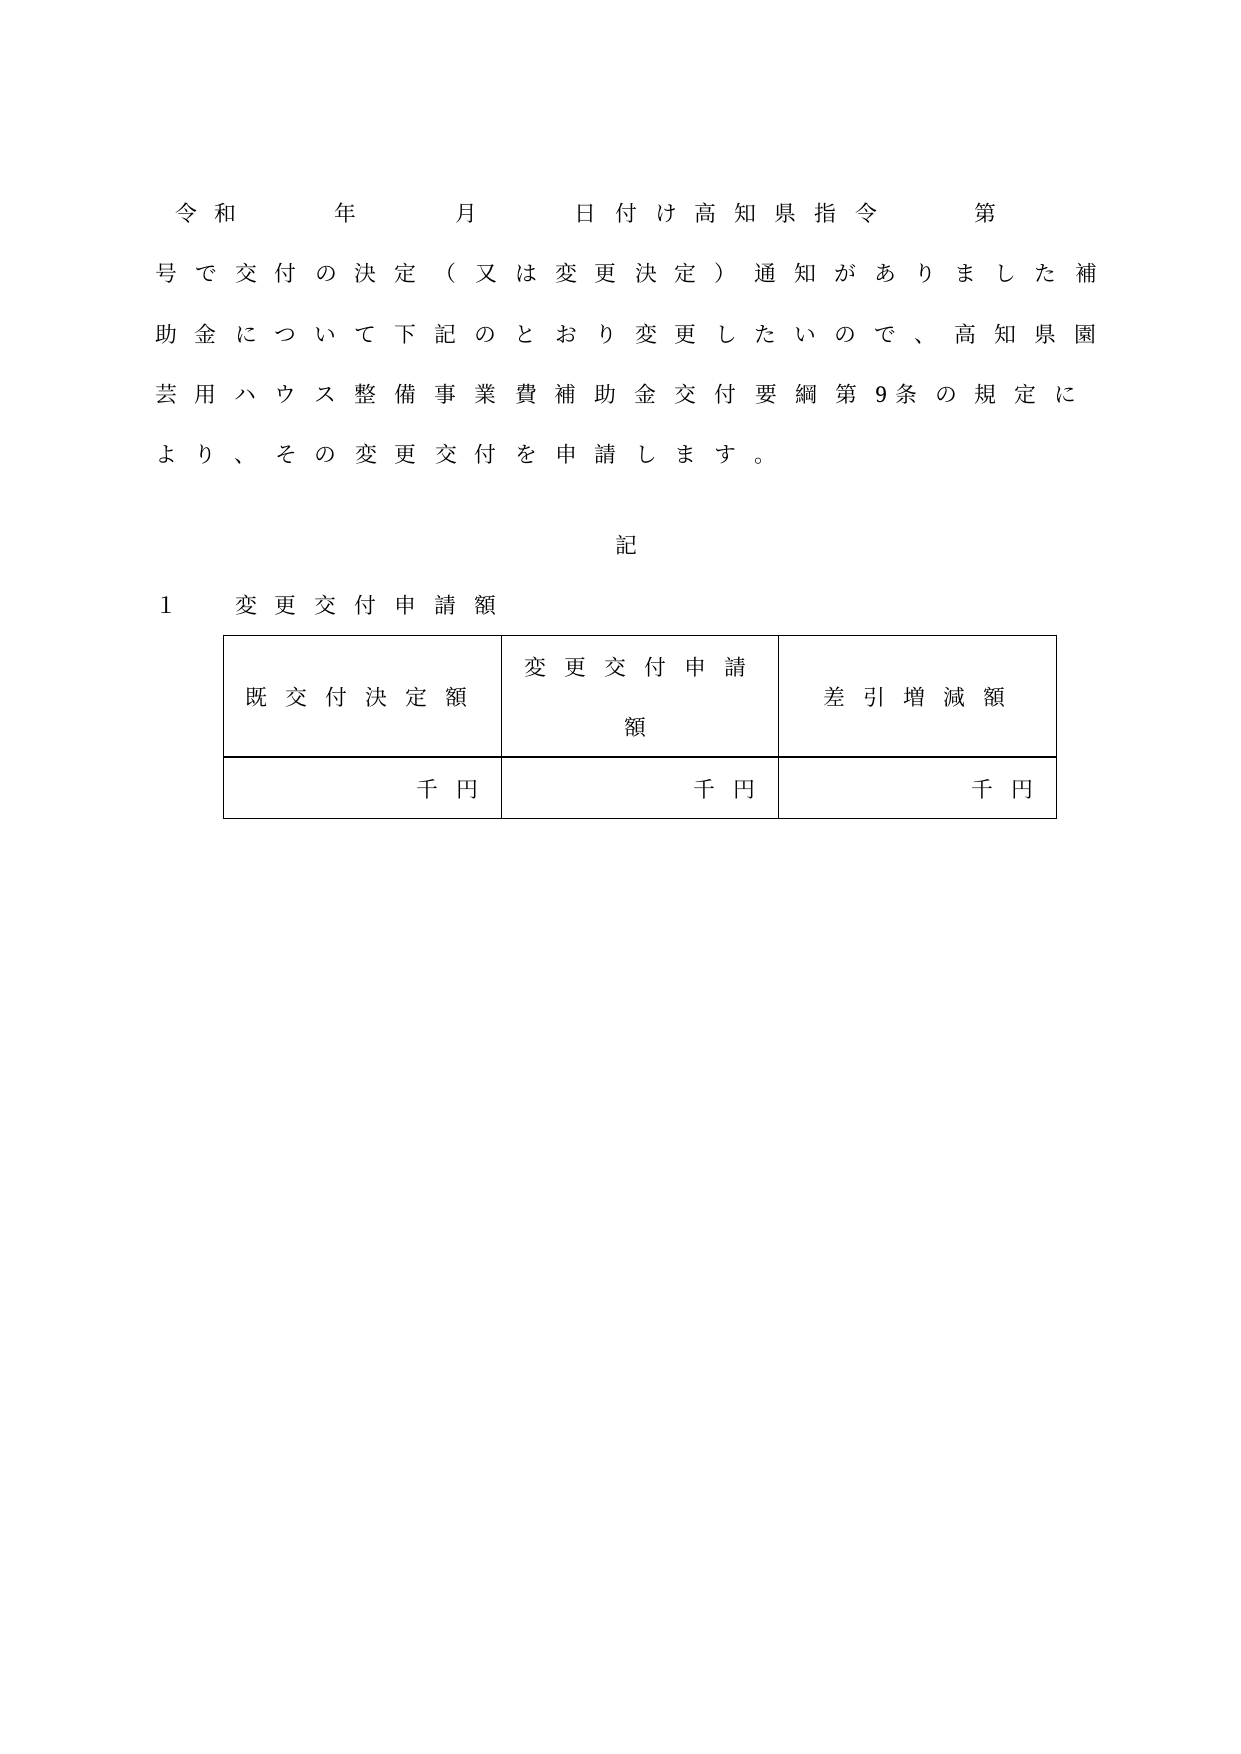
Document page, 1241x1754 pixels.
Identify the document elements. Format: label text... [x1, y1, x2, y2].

table_cell 千円 [224, 758, 501, 818]
table_cell 千円 [502, 758, 778, 818]
table_header 変更交付申請額 [502, 636, 778, 756]
text 記 [155, 514, 1115, 574]
table_cell 千円 [779, 758, 1056, 818]
text 令和 年 月 日付け高知県指令 第 号で交付の決定（又は変更決定）通知がありました補助金について下記のとおり変更したいので、高知県園芸用ハウス整備事業費補助金交付要綱第9条の規定により、その変更交付を申請します。 [155, 181, 1115, 483]
table_header 差引増減額 [779, 636, 1056, 756]
text １ 変更交付申請額 [155, 574, 1115, 634]
table_header 既交付決定額 [224, 636, 501, 756]
